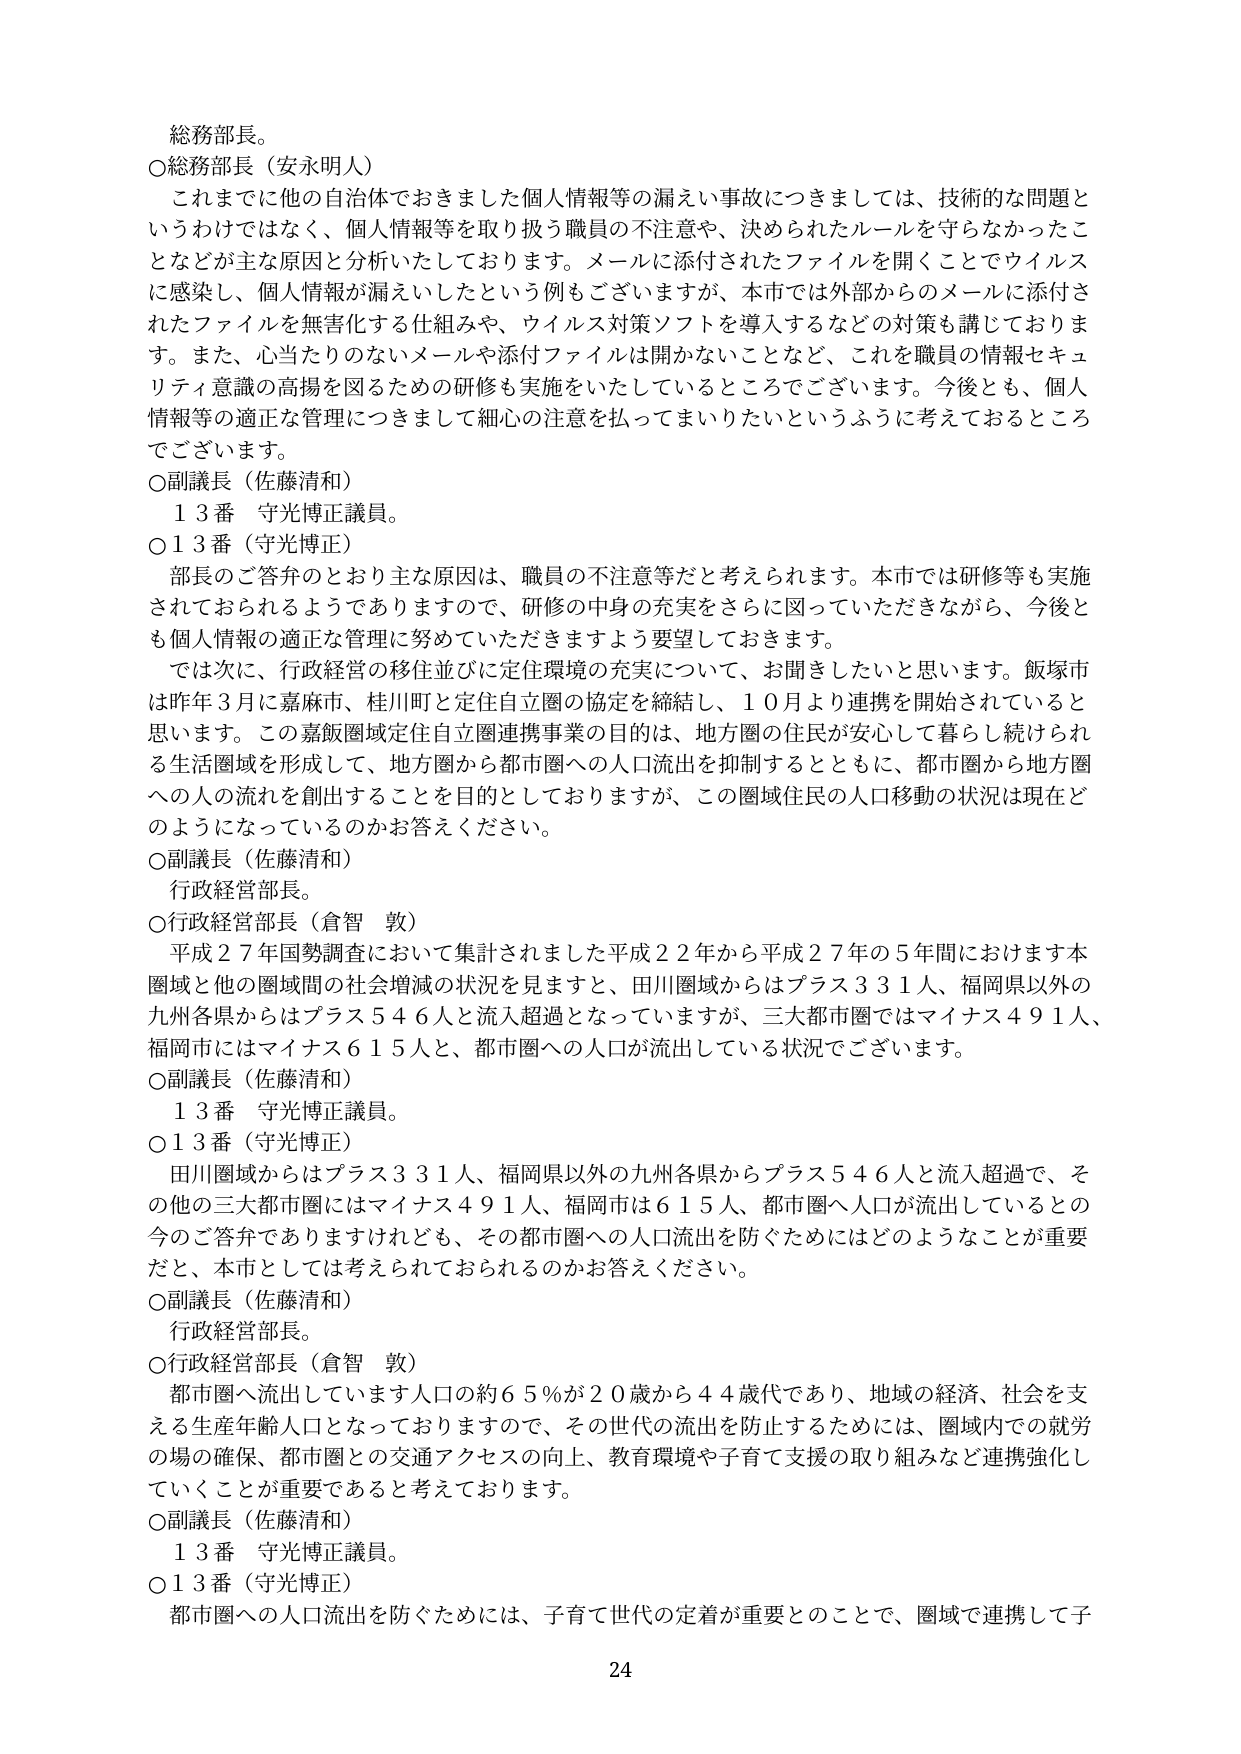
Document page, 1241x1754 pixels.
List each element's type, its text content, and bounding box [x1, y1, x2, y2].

text ○１３番（守光博正） [148, 1125, 1092, 1157]
text ○副議長（佐藤清和） [148, 1283, 1092, 1314]
text ○副議長（佐藤清和） [148, 1062, 1092, 1094]
text これまでに他の自治体でおきました個人情報等の漏えい事故につきましては、技術的な問題というわけではなく、個人情報等を取り扱う職員の不注意や、決められたルールを守らなかったことなどが主な原因と分析いたしております。メールに添付されたファイルを開くことでウイルスに感染し、個人情報が漏えいしたという例もございますが、本市では外部からのメールに添付されたファイルを無害化する仕組みや、ウイルス対策ソフトを導入するなどの対策も講じております。また、心当たりのないメールや添付ファイルは開かないことなど、これを職員の情報セキュリティ意識の高揚を図るための研修も実施をいたしているところでございます。今後とも、個人情報等の適正な管理につきまして細心の注意を払ってまいりたいというふうに考えておるところでございます。 [148, 181, 1092, 464]
text ○行政経営部長（倉智 敦） [148, 1346, 1092, 1377]
text ○副議長（佐藤清和） [148, 464, 1092, 496]
text 行政経営部長。 [148, 873, 1092, 905]
text 平成２７年国勢調査において集計されました平成２２年から平成２７年の５年間におけます本圏域と他の圏域間の社会増減の状況を見ますと、田川圏域からはプラス３３１人、福岡県以外の九州各県からはプラス５４６人と流入超過となっていますが、三大都市圏ではマイナス４９１人、福岡市にはマイナス６１５人と、都市圏への人口が流出している状況でございます。 [148, 937, 1092, 1062]
text 部長のご答弁のとおり主な原因は、職員の不注意等だと考えられます。本市では研修等も実施されておられるようでありますので、研修の中身の充実をさらに図っていただきながら、今後とも個人情報の適正な管理に努めていただきますよう要望しておきます。 [148, 559, 1092, 653]
text 田川圏域からはプラス３３１人、福岡県以外の九州各県からプラス５４６人と流入超過で、その他の三大都市圏にはマイナス４９１人、福岡市は６１５人、都市圏へ人口が流出しているとの今のご答弁でありますけれども、その都市圏への人口流出を防ぐためにはどのようなことが重要だと、本市としては考えられておられるのかお答えください。 [148, 1157, 1092, 1283]
text では次に、行政経営の移住並びに定住環境の充実について、お聞きしたいと思います。飯塚市は昨年３月に嘉麻市、桂川町と定住自立圏の協定を締結し、１０月より連携を開始されていると思います。この嘉飯圏域定住自立圏連携事業の目的は、地方圏の住民が安心して暮らし続けられる生活圏域を形成して、地方圏から都市圏への人口流出を抑制するとともに、都市圏から地方圏への人の流れを創出することを目的としておりますが、この圏域住民の人口移動の状況は現在どのようになっているのかお答えください。 [148, 653, 1092, 842]
text ○副議長（佐藤清和） [148, 842, 1092, 873]
text ○副議長（佐藤清和） [148, 1503, 1092, 1535]
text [148, 1598, 1092, 1629]
text １３番 守光博正議員。 [148, 496, 1092, 527]
text １３番 守光博正議員。 [148, 1094, 1092, 1125]
text 行政経営部長。 [148, 1314, 1092, 1346]
text 総務部長。 [148, 118, 1092, 149]
text ○総務部長（安永明人） [148, 149, 1092, 181]
text 都市圏へ流出しています人口の約６５％が２０歳から４４歳代であり、地域の経済、社会を支える生産年齢人口となっておりますので、その世代の流出を防止するためには、圏域内での就労の場の確保、都市圏との交通アクセスの向上、教育環境や子育て支援の取り組みなど連携強化していくことが重要であると考えております。 [148, 1377, 1092, 1503]
text ○行政経営部長（倉智 敦） [148, 905, 1092, 937]
text ○１３番（守光博正） [148, 1566, 1092, 1598]
text １３番 守光博正議員。 [148, 1535, 1092, 1566]
text ○１３番（守光博正） [148, 527, 1092, 559]
